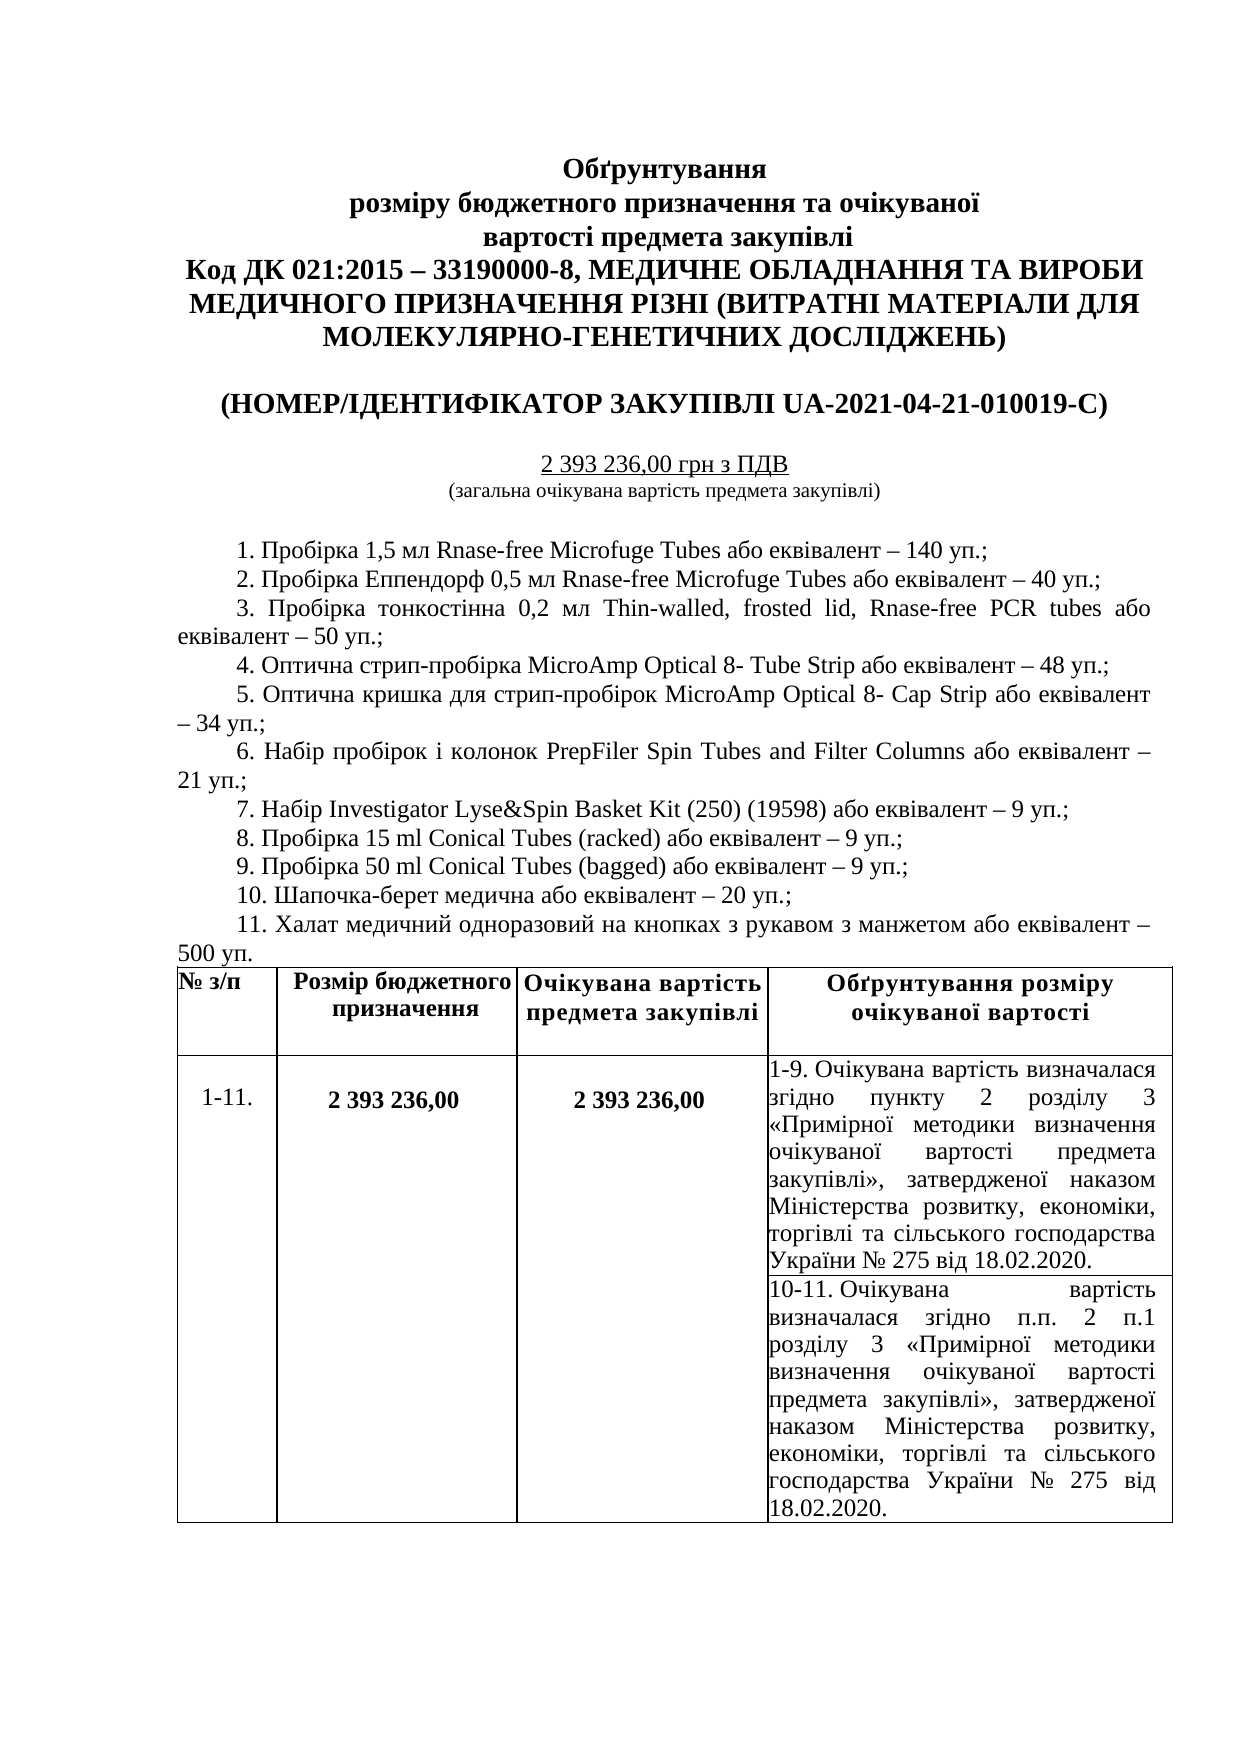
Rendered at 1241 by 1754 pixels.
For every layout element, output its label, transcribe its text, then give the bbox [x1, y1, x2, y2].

text 8. Пробiрка 15 ml Conical Tubes (racked) або еквівалент – 9 уп.; [177, 823, 1152, 851]
table_header Обґрунтування розміру очікуваної вартості [769, 968, 1172, 1054]
text 2 393 236,00 грн з ПДВ [177, 449, 1152, 477]
text 2. Пробірка Еппендорф 0,5 мл Rnase-free Microfuge Tubes або еквівалент – 40 уп.; [177, 564, 1152, 593]
table_header Розмір бюджетного призначення [278, 968, 516, 1054]
table_cell 10-11. Очікувана вартість визначалася згідно п.п. 2 п.1 розділу 3 «Примірної методики визначення очікуваної вартості предмета закупівлі», затвердженої наказом Міністерства розвитку, економіки, торгівлі та сільського господарства України № 275 від 18.02.2020. [769, 1276, 1172, 1522]
text 11. Халат медичний одноразовий на кнопках з рукавом з манжетом або еквівалент – 500 уп. [177, 909, 1152, 966]
text 3. Пробірка тонкостінна 0,2 мл Thin-walled, frosted lid, Rnase-free PCR tubes або еквівалент – 50 уп.; [177, 593, 1152, 650]
text 10. Шапочка-берет медична або еквівалент – 20 уп.; [177, 880, 1152, 909]
table_cell 2 393 236,00 [278, 1056, 516, 1522]
text (номер/ідентифікатор закупівлі UA-2021-04-21-010019-c) [177, 386, 1152, 420]
text Код ДК 021:2015 – 33190000-8, МЕДИЧНЕ ОБЛАДНАННЯ ТА ВИРОБИ МЕДИЧНОГО ПРИЗНАЧЕННЯ РІЗНІ (ВИТРАТНІ МАТЕРІАЛИ ДЛЯ МОЛЕКУЛЯРНО-ГЕНЕТИЧНИХ ДОСЛІДЖЕНЬ) [177, 252, 1152, 353]
text розміру бюджетного призначення та очікуваної [177, 185, 1152, 219]
text 7. Набір Investigator Lyse&Spin Basket Kit (250) (19598) або еквівалент – 9 уп.; [177, 794, 1152, 823]
text 1. Пробірка 1,5 мл Rnase-free Microfuge Tubes або еквівалент – 140 уп.; [177, 535, 1152, 564]
table_header Очікувана вартість предмета закупівлі [518, 968, 767, 1054]
table_cell 1-11. [178, 1056, 276, 1522]
text Обґрунтування [177, 152, 1152, 185]
text 5. Оптична кришка для стрип-пробірок MicroAmp Optical 8- Cap Strip або еквівалент – 34 уп.; [177, 679, 1152, 736]
table_cell 2 393 236,00 [518, 1056, 767, 1522]
text 4. Оптична стрип-пробірка MicroAmp Optical 8- Tube Strip або еквівалент – 48 уп.; [177, 650, 1152, 679]
text (загальна очікувана вартість предмета закупівлі) [177, 477, 1152, 502]
table_header № з/п [178, 968, 276, 1054]
text 6. Набiр пробiрок i колонок PrepFiler Spin Tubes and Filter Columns або еквівалент – 21 уп.; [177, 736, 1152, 794]
table_cell 1-9. Очікувана вартість визначалася згідно пункту 2 розділу 3 «Примірної методики визначення очікуваної вартості предмета закупівлі», затвердженої наказом Міністерства розвитку, економіки, торгівлі та сільського господарства України № 275 від 18.02.2020. [769, 1056, 1172, 1274]
text вартості предмета закупівлі [177, 219, 1152, 252]
text 9. Пробiрка 50 ml Conical Tubes (bagged) або еквівалент – 9 уп.; [177, 851, 1152, 880]
